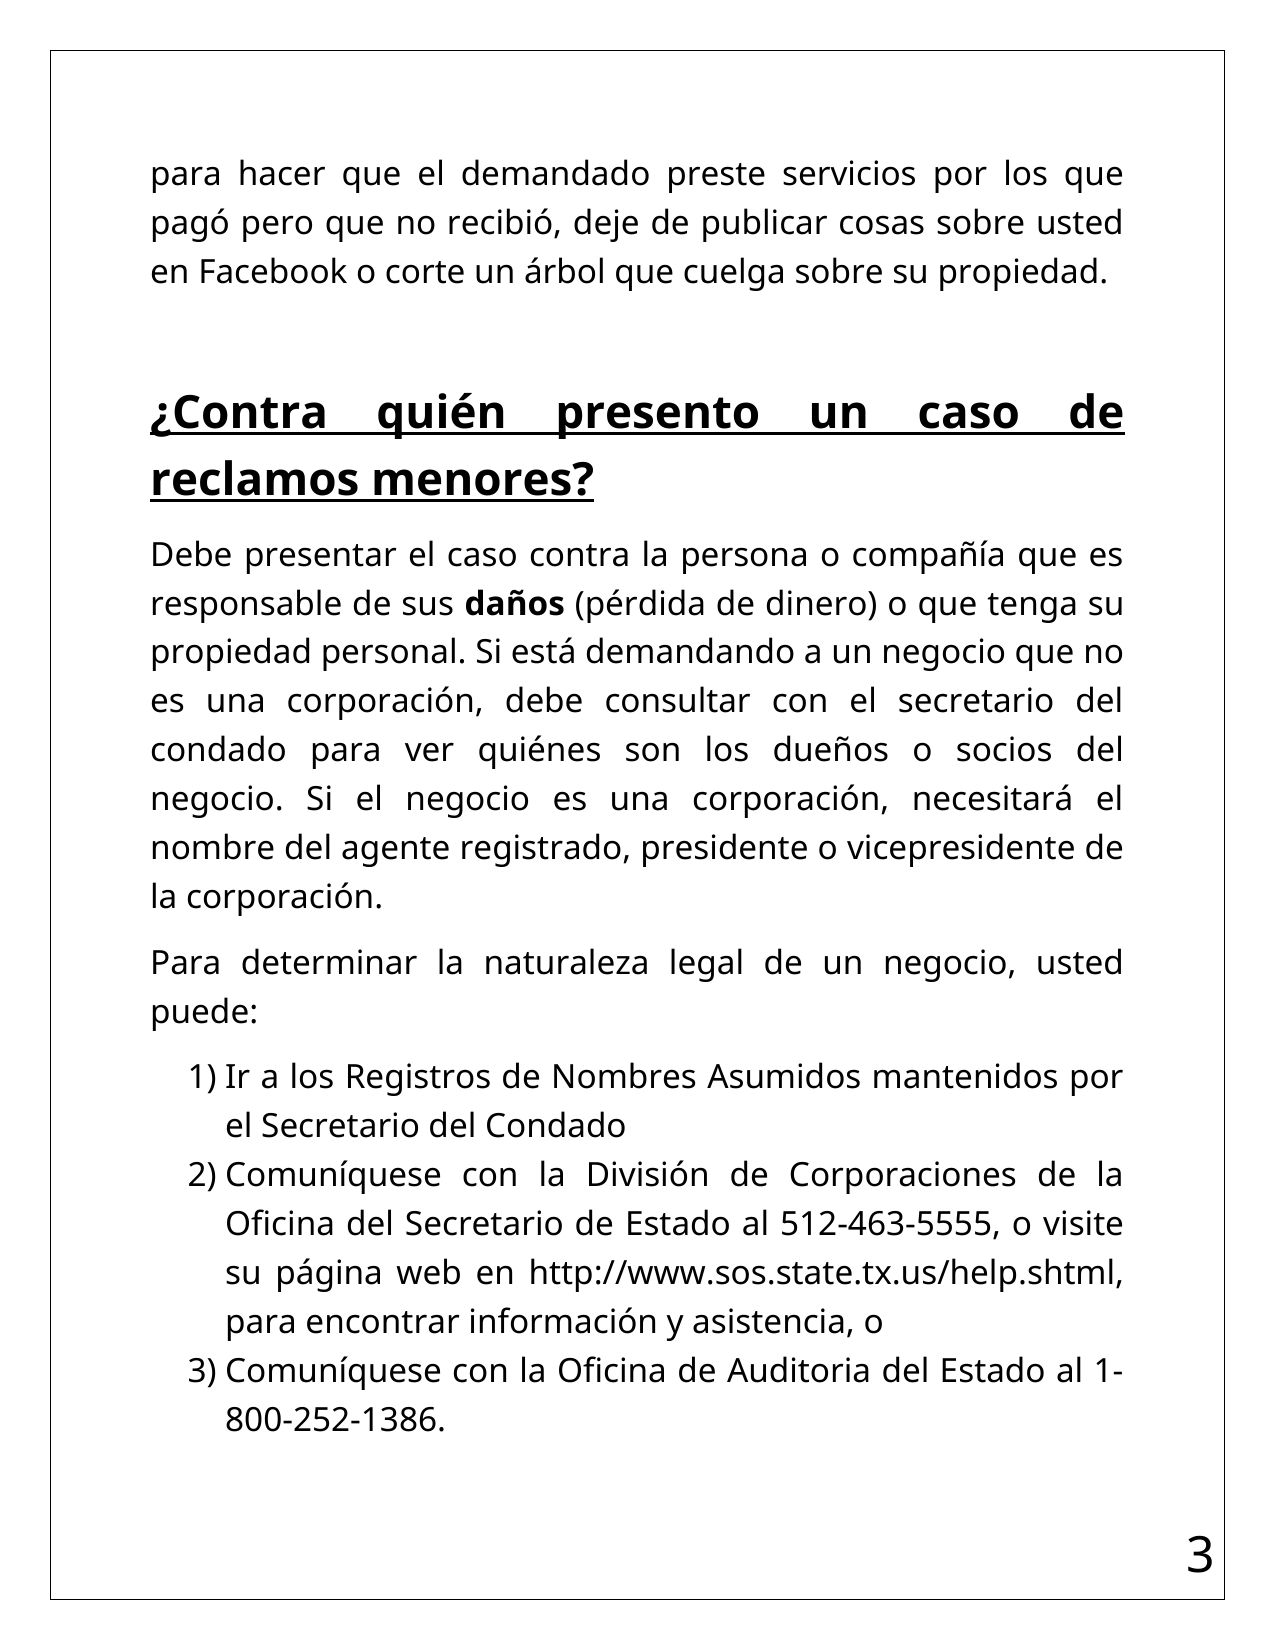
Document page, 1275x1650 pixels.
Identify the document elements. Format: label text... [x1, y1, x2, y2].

text Debe presentar el caso contra la persona o compañía que es responsable de sus daños (pérdida de dinero) o que tenga su propiedad personal. Si está demandando a un negocio que no es una corporación, debe consultar con el secretario del condado para ver quiénes son los dueños o socios del negocio. Si el negocio es una corporación, necesitará el nombre del agente registrado, presidente o vicepresidente de la corporación. [150, 530, 1125, 918]
text Para determinar la naturaleza legal de un negocio, usted puede: [150, 939, 1125, 1033]
text ¿Contra quién presento un caso de reclamos menores? [150, 435, 1125, 509]
list Ir a los Registros de Nombres Asumidos mantenidos por el Secretario del Condado [187, 1053, 1125, 1148]
list Comuníquese con la División de Corporaciones de la Oficina del Secretario de Estado al 512-463-5555, o visite su página web en http://www.sos.state.tx.us/help.shtml, para encontrar información y asistencia, o [187, 1151, 1125, 1343]
list Comuníquese con la Oficina de Auditoria del Estado al 1-800-252-1386. [187, 1347, 1125, 1441]
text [150, 150, 1125, 293]
text ¿Contra quién presento un caso de reclamos menores? [150, 379, 1125, 432]
